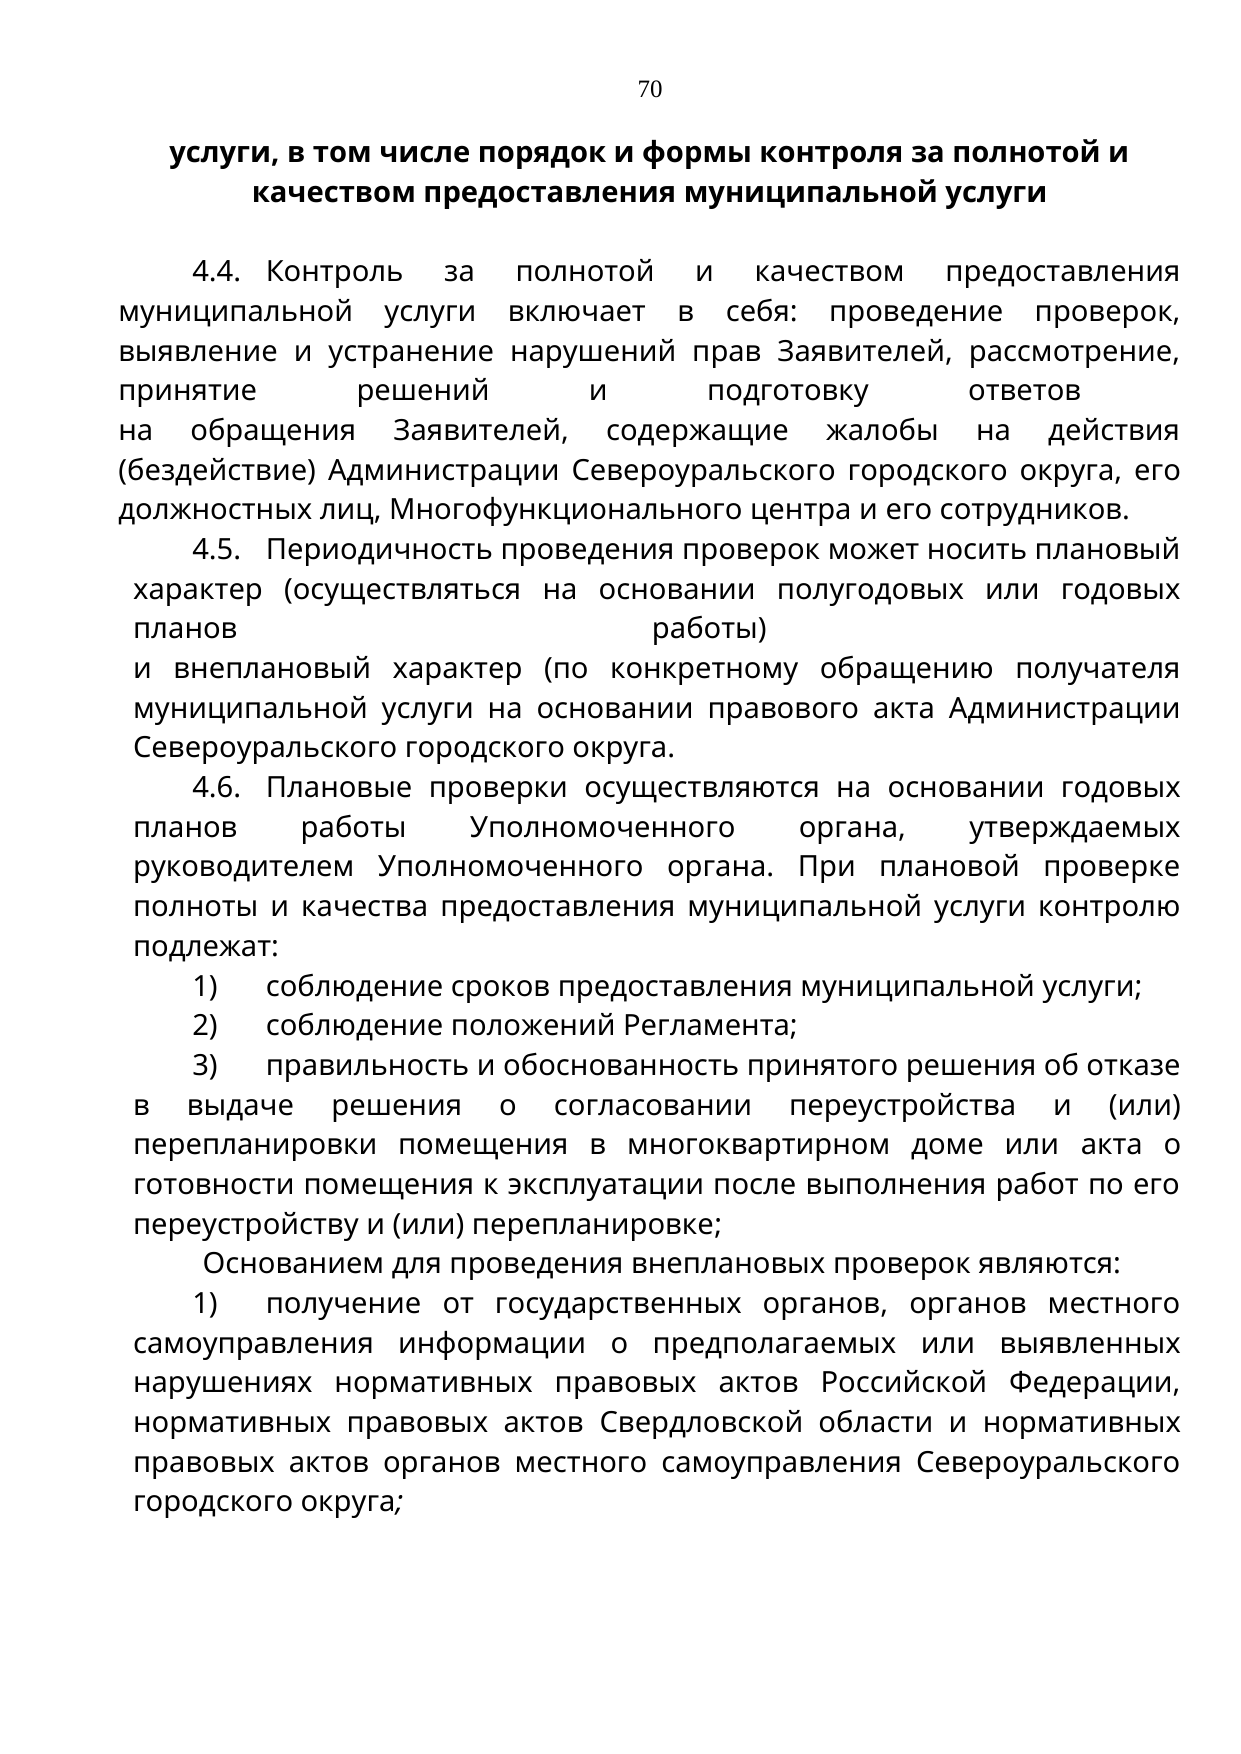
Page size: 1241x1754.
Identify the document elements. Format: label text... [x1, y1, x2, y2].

list Контроль за полнотой и качеством предоставления муниципальной услуги включает в себя: проведение проверок, выявление и устранение нарушений прав Заявителей, рассмотрение, принятие решений и подготовку ответов на обращения Заявителей, содержащие жалобы на действия (бездействие) Администрации Североуральского городского округа, его должностных лиц, Многофункционального центра и его сотрудников. [118, 250, 1181, 528]
list Периодичность проведения проверок может носить плановый характер (осуществляться на основании полугодовых или годовых планов работы) и внеплановый характер (по конкретному обращению получателя муниципальной услуги на основании правового акта Администрации Североуральского городского округа. [133, 528, 1181, 766]
list соблюдение сроков предоставления муниципальной услуги; [192, 965, 1181, 1004]
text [118, 131, 1181, 211]
list соблюдение положений Регламента; [192, 1004, 1181, 1044]
list Основанием для проведения внеплановых проверок являются: [202, 1243, 1181, 1282]
list Плановые проверки осуществляются на основании годовых планов работы Уполномоченного органа, утверждаемых руководителем Уполномоченного органа. При плановой проверке полноты и качества предоставления муниципальной услуги контролю подлежат: [133, 766, 1181, 965]
list получение от государственных органов, органов местного самоуправления информации о предполагаемых или выявленных нарушениях нормативных правовых актов Российской Федерации, нормативных правовых актов Свердловской области и нормативных правовых актов органов местного самоуправления Североуральского городского округа; [133, 1282, 1181, 1520]
list правильность и обоснованность принятого решения об отказе в выдаче решения о согласовании переустройства и (или) перепланировки помещения в многоквартирном доме или акта о готовности помещения к эксплуатации после выполнения работ по его переустройству и (или) перепланировке; [133, 1044, 1181, 1243]
